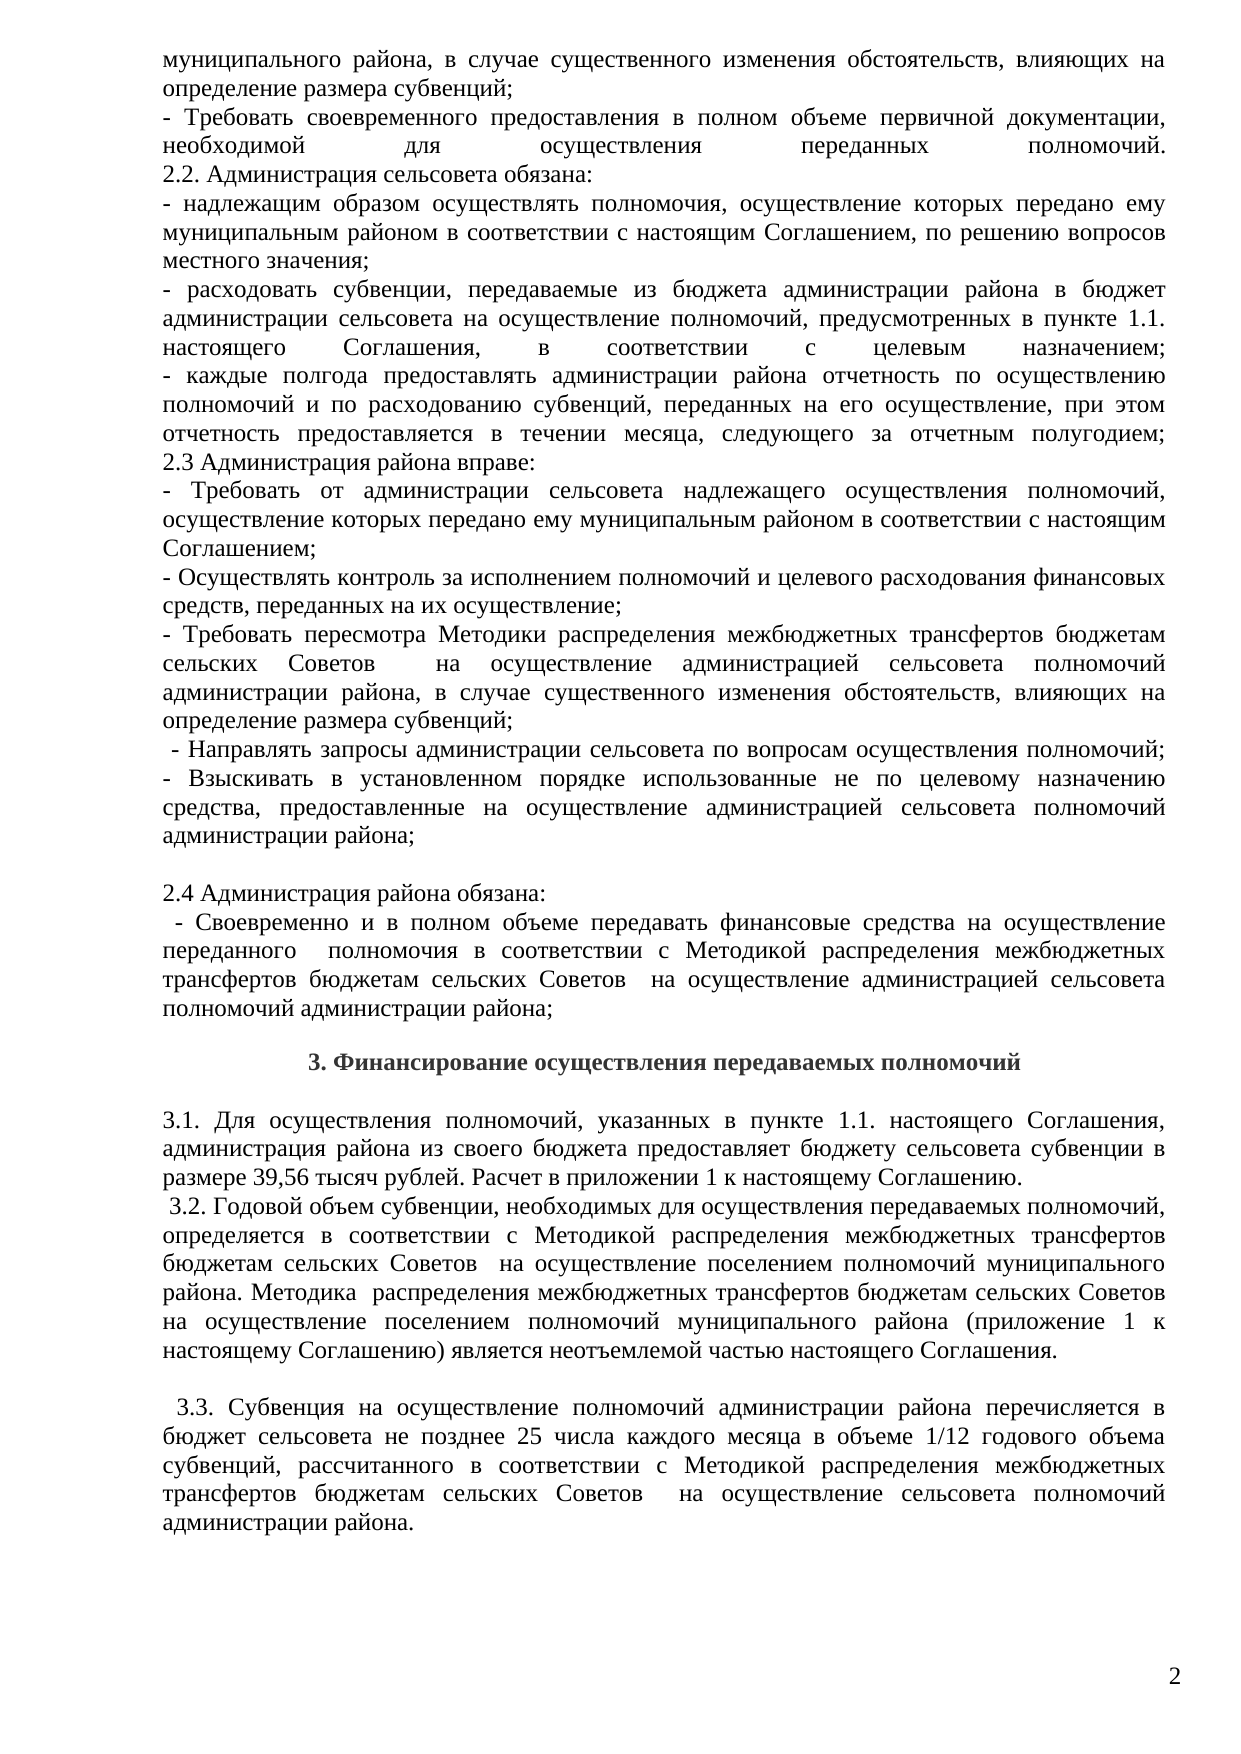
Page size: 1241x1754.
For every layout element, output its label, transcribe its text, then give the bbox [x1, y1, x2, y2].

text - Своевременно и в полном объеме передавать финансовые средства на осуществление переданного полномочия в соответствии с Методикой распределения межбюджетных трансфертов бюджетам сельских Советов на осуществление администрацией сельсовета полномочий администрации района; [162, 907, 1167, 1022]
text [162, 44, 1167, 102]
text - Требовать своевременного предоставления в полном объеме первичной документации, необходимой для осуществления переданных полномочий. 2.2. Администрация сельсовета обязана: [162, 102, 1167, 188]
text 3.3. Субвенция на осуществление полномочий администрации района перечисляется в бюджет сельсовета не позднее 25 числа каждого месяца в объеме 1/12 годового объема субвенций, рассчитанного в соответствии с Методикой распределения межбюджетных трансфертов бюджетам сельских Советов на осуществление сельсовета полномочий администрации района. [162, 1392, 1167, 1536]
text - Направлять запросы администрации сельсовета по вопросам осуществления полномочий; - Взыскивать в установленном порядке использованные не по целевому назначению средства, предоставленные на осуществление администрацией сельсовета полномочий администрации района; [162, 734, 1167, 849]
text 3. Финансирование осуществления передаваемых полномочий [162, 1047, 1167, 1076]
text 3.2. Годовой объем субвенции, необходимых для осуществления передаваемых полномочий, определяется в соответствии с Методикой распределения межбюджетных трансфертов бюджетам сельских Советов на осуществление поселением полномочий муниципального района. Методика распределения межбюджетных трансфертов бюджетам сельских Советов на осуществление поселением полномочий муниципального района (приложение 1 к настоящему Соглашению) является неотъемлемой частью настоящего Соглашения. [162, 1191, 1167, 1363]
text 2.4 Администрация района обязана: [162, 849, 1167, 907]
text 3.1. Для осуществления полномочий, указанных в пункте 1.1. настоящего Соглашения, администрация района из своего бюджета предоставляет бюджету сельсовета субвенции в размере 39,56 тысяч рублей. Расчет в приложении 1 к настоящему Соглашению. [162, 1105, 1167, 1191]
text - расходовать субвенции, передаваемые из бюджета администрации района в бюджет администрации сельсовета на осуществление полномочий, предусмотренных в пункте 1.1. настоящего Соглашения, в соответствии с целевым назначением; - каждые полгода предоставлять администрации района отчетность по осуществлению полномочий и по расходованию субвенций, переданных на его осуществление, при этом отчетность предоставляется в течении месяца, следующего за отчетным полугодием; 2.3 Администрация района вправе: [162, 274, 1167, 476]
text - надлежащим образом осуществлять полномочия, осуществление которых передано ему муниципальным районом в соответствии с настоящим Соглашением, по решению вопросов местного значения; [162, 188, 1167, 274]
text - Требовать от администрации сельсовета надлежащего осуществления полномочий, осуществление которых передано ему муниципальным районом в соответствии с настоящим Соглашением; - Осуществлять контроль за исполнением полномочий и целевого расходования финансовых средств, переданных на их осуществление; [162, 476, 1167, 619]
text - Требовать пересмотра Методики распределения межбюджетных трансфертов бюджетам сельских Советов на осуществление администрацией сельсовета полномочий администрации района, в случае существенного изменения обстоятельств, влияющих на определение размера субвенций; [162, 619, 1167, 734]
